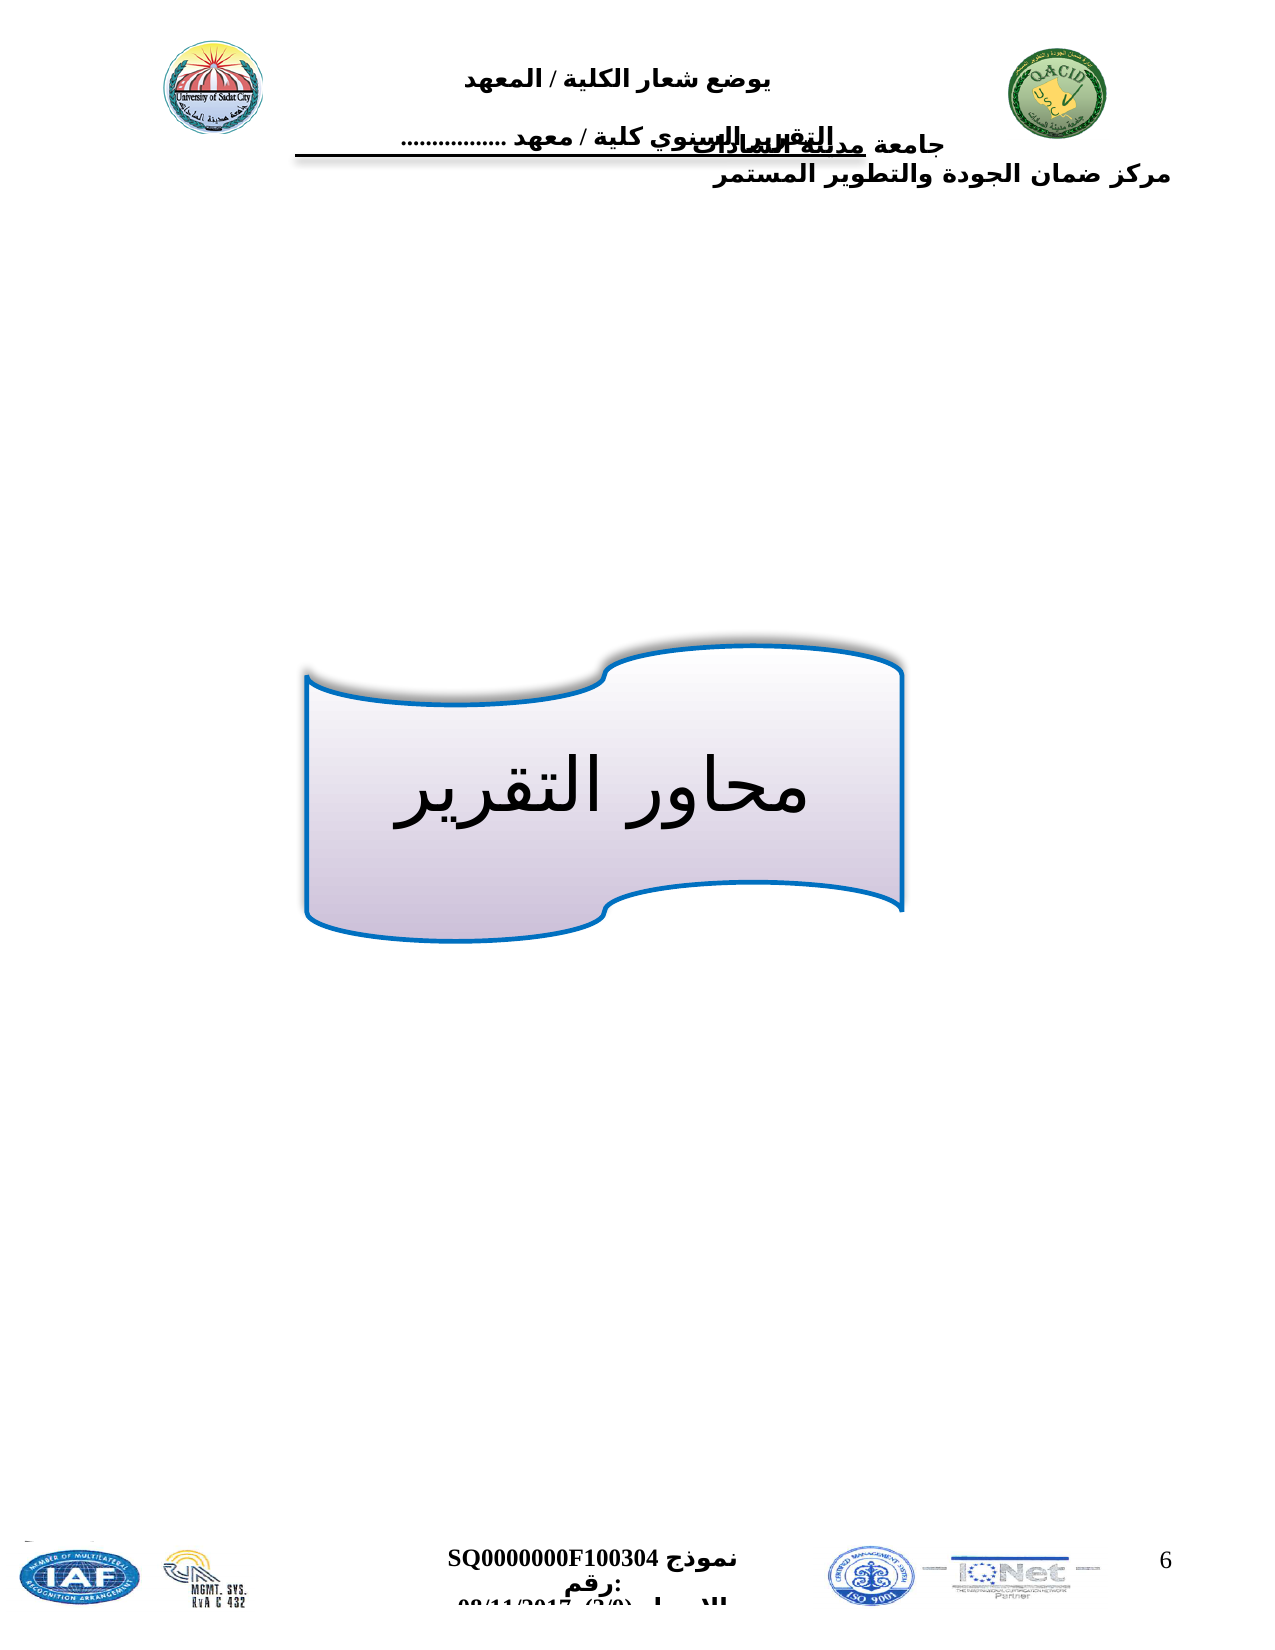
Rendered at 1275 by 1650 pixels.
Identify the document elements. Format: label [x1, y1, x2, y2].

picture [812, 1542, 1109, 1609]
picture [1006, 46, 1109, 140]
picture [6, 1542, 256, 1612]
